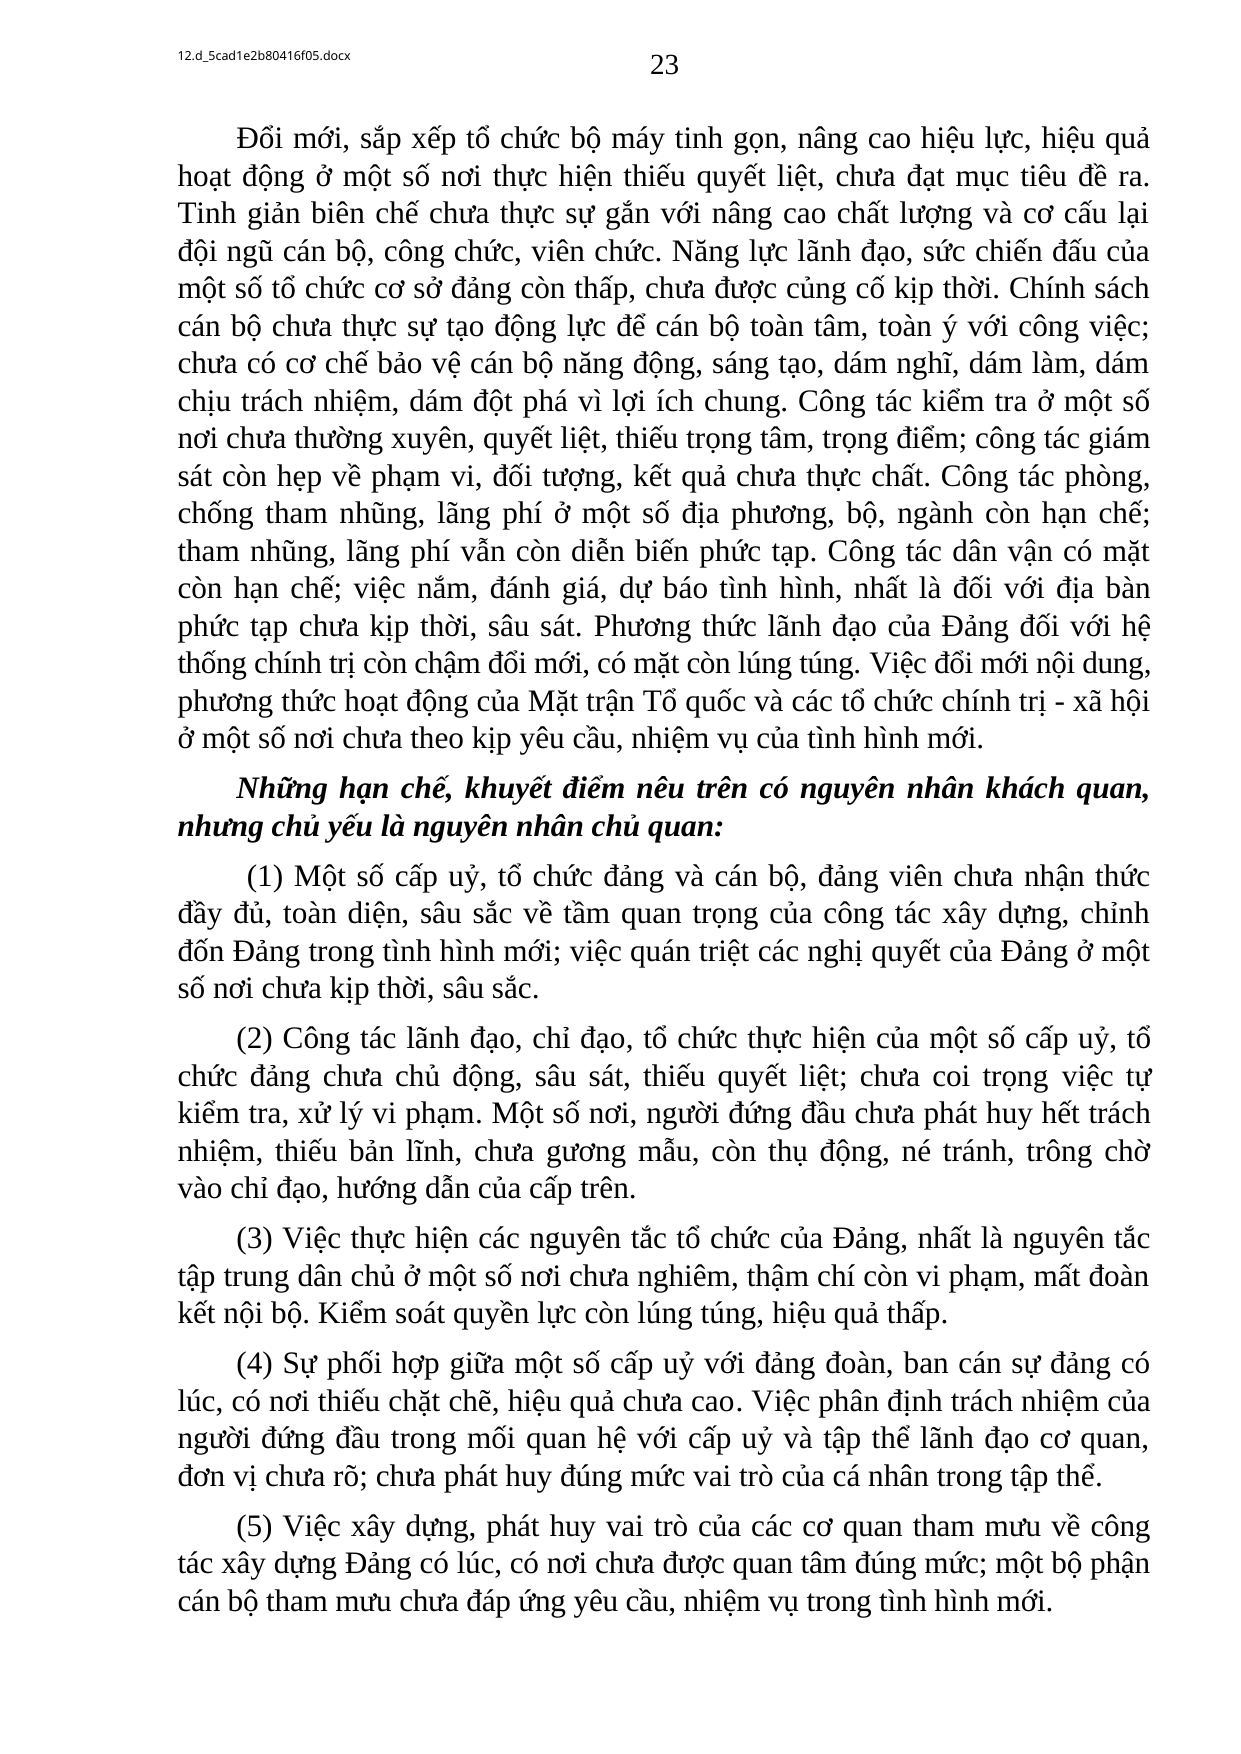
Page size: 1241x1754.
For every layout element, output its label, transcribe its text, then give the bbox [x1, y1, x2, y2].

text (1) Một số cấp uỷ, tổ chức đảng và cán bộ, đảng viên chưa nhận thức đầy đủ, toàn diện, sâu sắc về tầm quan trọng của công tác xây dựng, chỉnh đốn Đảng trong tình hình mới; việc quán triệt các nghị quyết của Đảng ở một số nơi chưa kịp thời, sâu sắc. [177, 856, 1152, 1006]
text Đổi mới, sắp xếp tổ chức bộ máy tinh gọn, nâng cao hiệu lực, hiệu quả hoạt động ở một số nơi thực hiện thiếu quyết liệt, chưa đạt mục tiêu đề ra. Tinh giản biên chế chưa thực sự gắn với nâng cao chất lượng và cơ cấu lại đội ngũ cán bộ, công chức, viên chức. Năng lực lãnh đạo, sức chiến đấu của một số tổ chức cơ sở đảng còn thấp, chưa được củng cố kịp thời. Chính sách cán bộ chưa thực sự tạo động lực để cán bộ toàn tâm, toàn ý với công việc; chưa có cơ chế bảo vệ cán bộ năng động, sáng tạo, dám nghĩ, dám làm, dám chịu trách nhiệm, dám đột phá vì lợi ích chung. Công tác kiểm tra ở một số nơi chưa thường xuyên, quyết liệt, thiếu trọng tâm, trọng điểm; công tác giám sát còn hẹp về phạm vi, đối tượng, kết quả chưa thực chất. Công tác phòng, chống tham nhũng, lãng phí ở một số địa phương, bộ, ngành còn hạn chế; tham nhũng, lãng phí vẫn còn diễn biến phức tạp. Công tác dân vận có mặt còn hạn chế; việc nắm, đánh giá, dự báo tình hình, nhất là đối với địa bàn phức tạp chưa kịp thời, sâu sát. Phương thức lãnh đạo của Đảng đối với hệ thống chính trị còn chậm đổi mới, có mặt còn lúng túng. Việc đổi mới nội dung, phương thức hoạt động của Mặt trận Tổ quốc và các tổ chức chính trị - xã hội ở một số nơi chưa theo kịp yêu cầu, nhiệm vụ của tình hình mới. [177, 118, 1152, 756]
text (4) Sự phối hợp giữa một số cấp uỷ với đảng đoàn, ban cán sự đảng có lúc, có nơi thiếu chặt chẽ, hiệu quả chưa cao. Việc phân định trách nhiệm của người đứng đầu trong mối quan hệ với cấp uỷ và tập thể lãnh đạo cơ quan, đơn vị chưa rõ; chưa phát huy đúng mức vai trò của cá nhân trong tập thể. [177, 1343, 1152, 1493]
text (3) Việc thực hiện các nguyên tắc tổ chức của Đảng, nhất là nguyên tắc tập trung dân chủ ở một số nơi chưa nghiêm, thậm chí còn vi phạm, mất đoàn kết nội bộ. Kiểm soát quyền lực còn lúng túng, hiệu quả thấp. [177, 1218, 1152, 1331]
text Những hạn chế, khuyết điểm nêu trên có nguyên nhân khách quan, nhưng chủ yếu là nguyên nhân chủ quan: [177, 768, 1152, 843]
text (5) Việc xây dựng, phát huy vai trò của các cơ quan tham mưu về công tác xây dựng Đảng có lúc, có nơi chưa được quan tâm đúng mức; một bộ phận cán bộ tham mưu chưa đáp ứng yêu cầu, nhiệm vụ trong tình hình mới. [177, 1506, 1152, 1618]
text (2) Công tác lãnh đạo, chỉ đạo, tổ chức thực hiện của một số cấp uỷ, tổ chức đảng chưa chủ động, sâu sát, thiếu quyết liệt; chưa coi trọng việc tự kiểm tra, xử lý vi phạm. Một số nơi, người đứng đầu chưa phát huy hết trách nhiệm, thiếu bản lĩnh, chưa gương mẫu, còn thụ động, né tránh, trông chờ vào chỉ đạo, hướng dẫn của cấp trên. [177, 1018, 1152, 1206]
